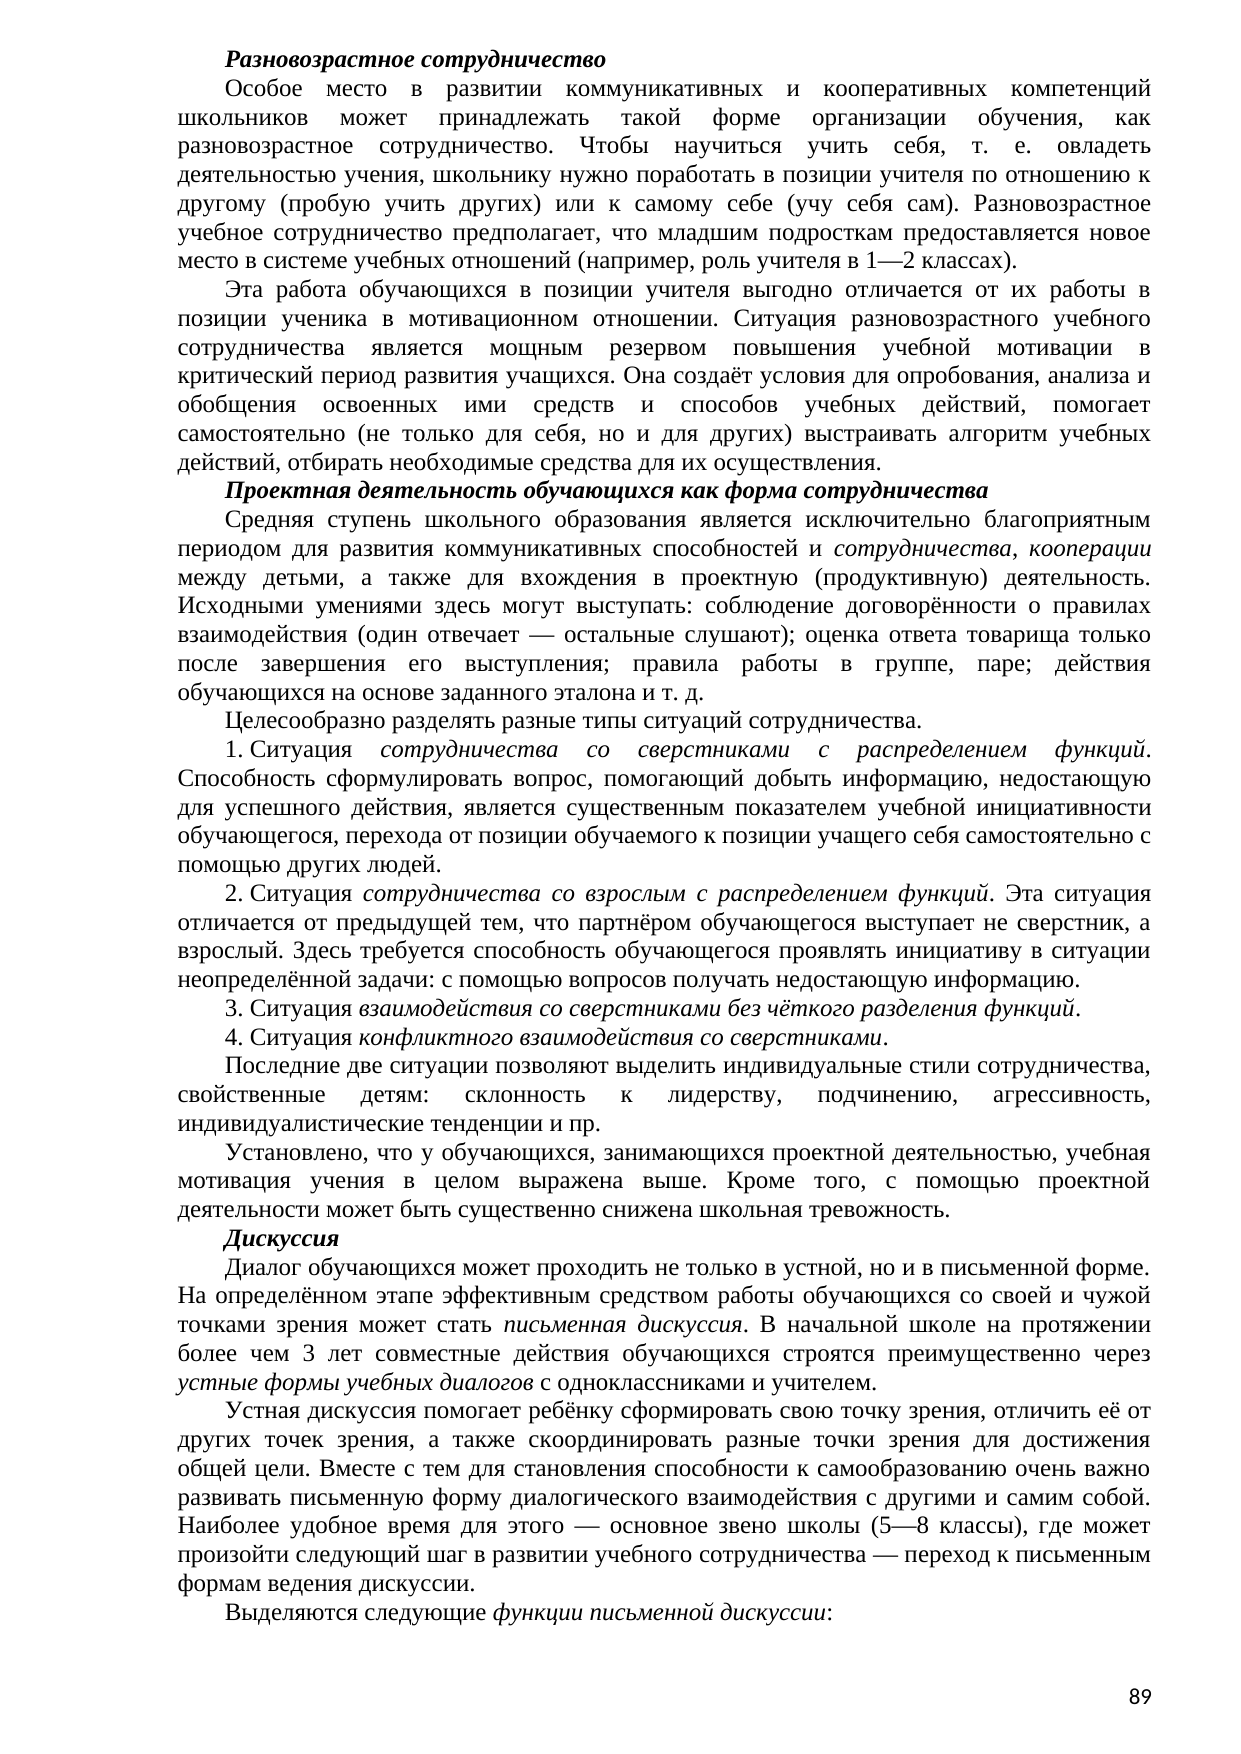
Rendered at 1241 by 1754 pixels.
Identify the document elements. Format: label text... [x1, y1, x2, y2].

text Проектная деятельность обучающихся как форма сотрудничества [177, 476, 1152, 504]
text Диалог обучающихся может проходить не только в устной, но и в письменной форме. На определённом этапе эффективным средством работы обучающихся со своей и чужой точками зрения может стать письменная дискуссия. В начальной школе на протяжении более чем 3 лет совместные действия обучающихся строятся преимущественно через устные формы учебных диалогов с одноклассниками и учителем. [177, 1252, 1152, 1396]
text Эта работа обучающихся в позиции учителя выгодно отличается от их работы в позиции ученика в мотивационном отношении. Ситуация разновозрастного учебного сотрудничества является мощным резервом повышения учебной мотивации в критический период развития учащихся. Она создаёт условия для опробования, анализа и обобщения освоенных ими средств и способов учебных действий, помогает самостоятельно (не только для себя, но и для других) выстраивать алгоритм учебных действий, отбирать необходимые средства для их осуществления. [177, 274, 1152, 476]
text Устная дискуссия помогает ребёнку сформировать свою точку зрения, отличить её от других точек зрения, а также скоординировать разные точки зрения для достижения общей цели. Вместе с тем для становления способности к самообразованию очень важно развивать письменную форму диалогического взаимодействия с другими и самим собой. Наиболее удобное время для этого — основное звено школы (5—8 классы), где может произойти следующий шаг в развитии учебного сотрудничества — переход к письменным формам ведения дискуссии. [177, 1396, 1152, 1597]
text Особое место в развитии коммуникативных и кооперативных компетенций школьников может принадлежать такой форме организации обучения, как разновозрастное сотрудничество. Чтобы научиться учить себя, т. е. овладеть деятельностью учения, школьнику нужно поработать в позиции учителя по отношению к другому (пробую учить других) или к самому себе (учу себя сам). Разновозрастное учебное сотрудничество предполагает, что младшим подросткам предоставляется новое место в системе учебных отношений (например, роль учителя в 1—2 классах). [177, 73, 1152, 274]
text 2. Ситуация сотрудничества со взрослым с распределением функций. Эта ситуация отличается от предыдущей тем, что партнёром обучающегося выступает не сверстник, а взрослый. Здесь требуется способность обучающегося проявлять инициативу в ситуации неопределённой задачи: с помощью вопросов получать недостающую информацию. [177, 878, 1152, 993]
text 4. Ситуация конфликтного взаимодействия со сверстниками. [177, 1022, 1152, 1051]
text Последние две ситуации позволяют выделить индивидуальные стили сотрудничества, свойственные детям: склонность к лидерству, подчинению, агрессивность, индивидуалистические тенденции и пр. [177, 1051, 1152, 1137]
text Средняя ступень школьного образования является исключительно благоприятным периодом для развития коммуникативных способностей и сотрудничества, кооперации между детьми, а также для вхождения в проектную (продуктивную) деятельность. Исходными умениями здесь могут выступать: соблюдение договорённости о правилах взаимодействия (один отвечает — остальные слушают); оценка ответа товарища только после завершения его выступления; правила работы в группе, паре; действия обучающихся на основе заданного эталона и т. д. [177, 504, 1152, 706]
text 1. Ситуация сотрудничества со сверстниками с распределением функций. Способность сформулировать вопрос, помогающий добыть информацию, недостающую для успешного действия, является существенным показателем учебной инициативности обучающегося, перехода от позиции обучаемого к позиции учащего себя самостоятельно с помощью других людей. [177, 734, 1152, 878]
text Дискуссия [177, 1223, 1152, 1252]
text Целесообразно разделять разные типы ситуаций сотрудничества. [177, 706, 1152, 734]
text Установлено, что у обучающихся, занимающихся проектной деятельностью, учебная мотивация учения в целом выражена выше. Кроме того, с помощью проектной деятельности может быть существенно снижена школьная тревожность. [177, 1137, 1152, 1223]
text Выделяются следующие функции письменной дискуссии: [177, 1597, 1152, 1626]
text Разновозрастное сотрудничество [177, 44, 1152, 73]
text 3. Ситуация взаимодействия со сверстниками без чёткого разделения функций. [177, 993, 1152, 1022]
